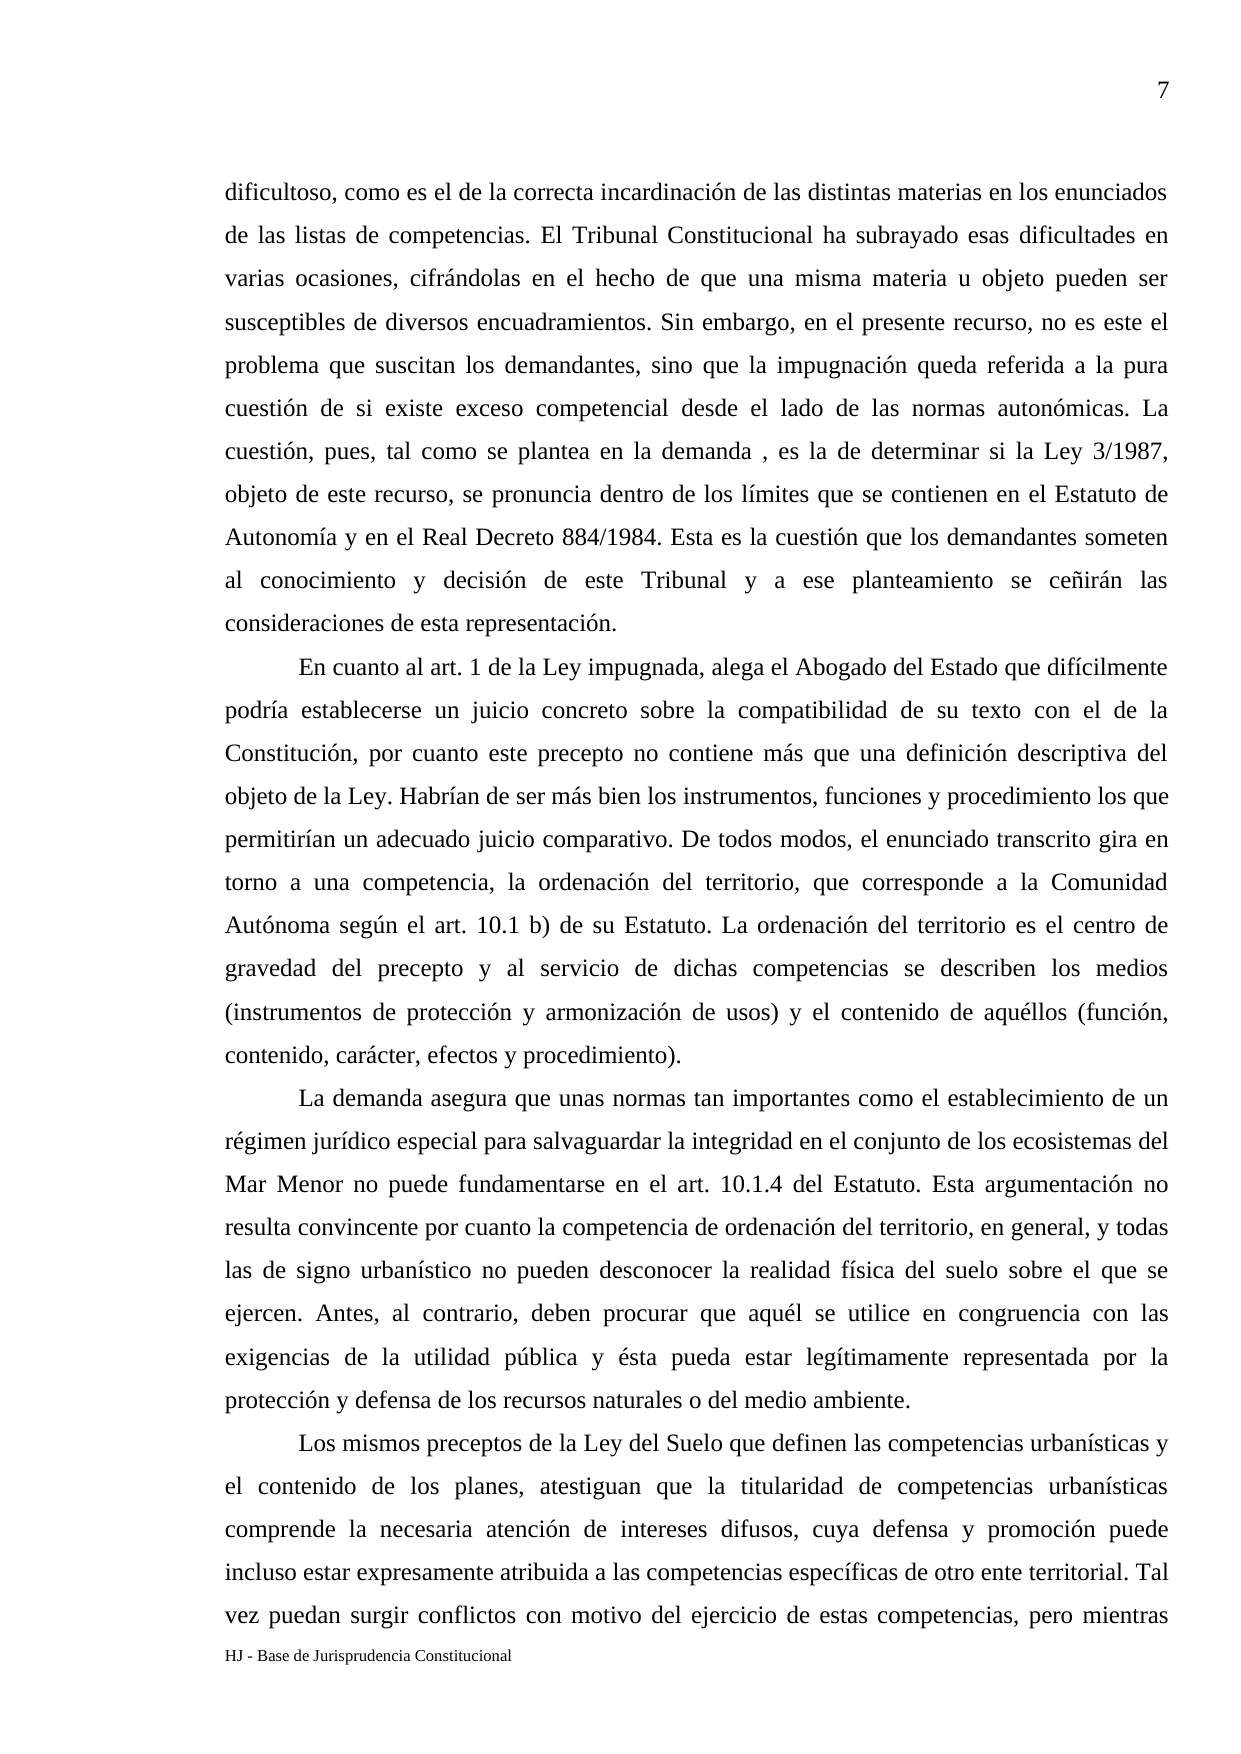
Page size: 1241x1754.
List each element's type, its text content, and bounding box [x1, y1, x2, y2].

text La demanda asegura que unas normas tan importantes como el establecimiento de un régimen jurídico especial para salvaguardar la integridad en el conjunto de los ecosistemas del Mar Menor no puede fundamentarse en el art. 10.1.4 del Estatuto. Esta argumentación no resulta convincente por cuanto la competencia de ordenación del territorio, en general, y todas las de signo urbanístico no pueden desconocer la realidad física del suelo sobre el que se ejercen. Antes, al contrario, deben procurar que aquél se utilice en congruencia con las exigencias de la utilidad pública y ésta pueda estar legítimamente representada por la protección y defensa de los recursos naturales o del medio ambiente. [224, 1083, 1169, 1413]
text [224, 1428, 1169, 1629]
text En cuanto al art. 1 de la Ley impugnada, alega el Abogado del Estado que difícilmente podría establecerse un juicio concreto sobre la compatibilidad de su texto con el de la Constitución, por cuanto este precepto no contiene más que una definición descriptiva del objeto de la Ley. Habrían de ser más bien los instrumentos, funciones y procedimiento los que permitirían un adecuado juicio comparativo. De todos modos, el enunciado transcrito gira en torno a una competencia, la ordenación del territorio, que corresponde a la Comunidad Autónoma según el art. 10.1 b) de su Estatuto. La ordenación del territorio es el centro de gravedad del precepto y al servicio de dichas competencias se describen los medios (instrumentos de protección y armonización de usos) y el contenido de aquéllos (función, contenido, carácter, efectos y procedimiento). [224, 652, 1169, 1068]
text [224, 177, 1169, 637]
